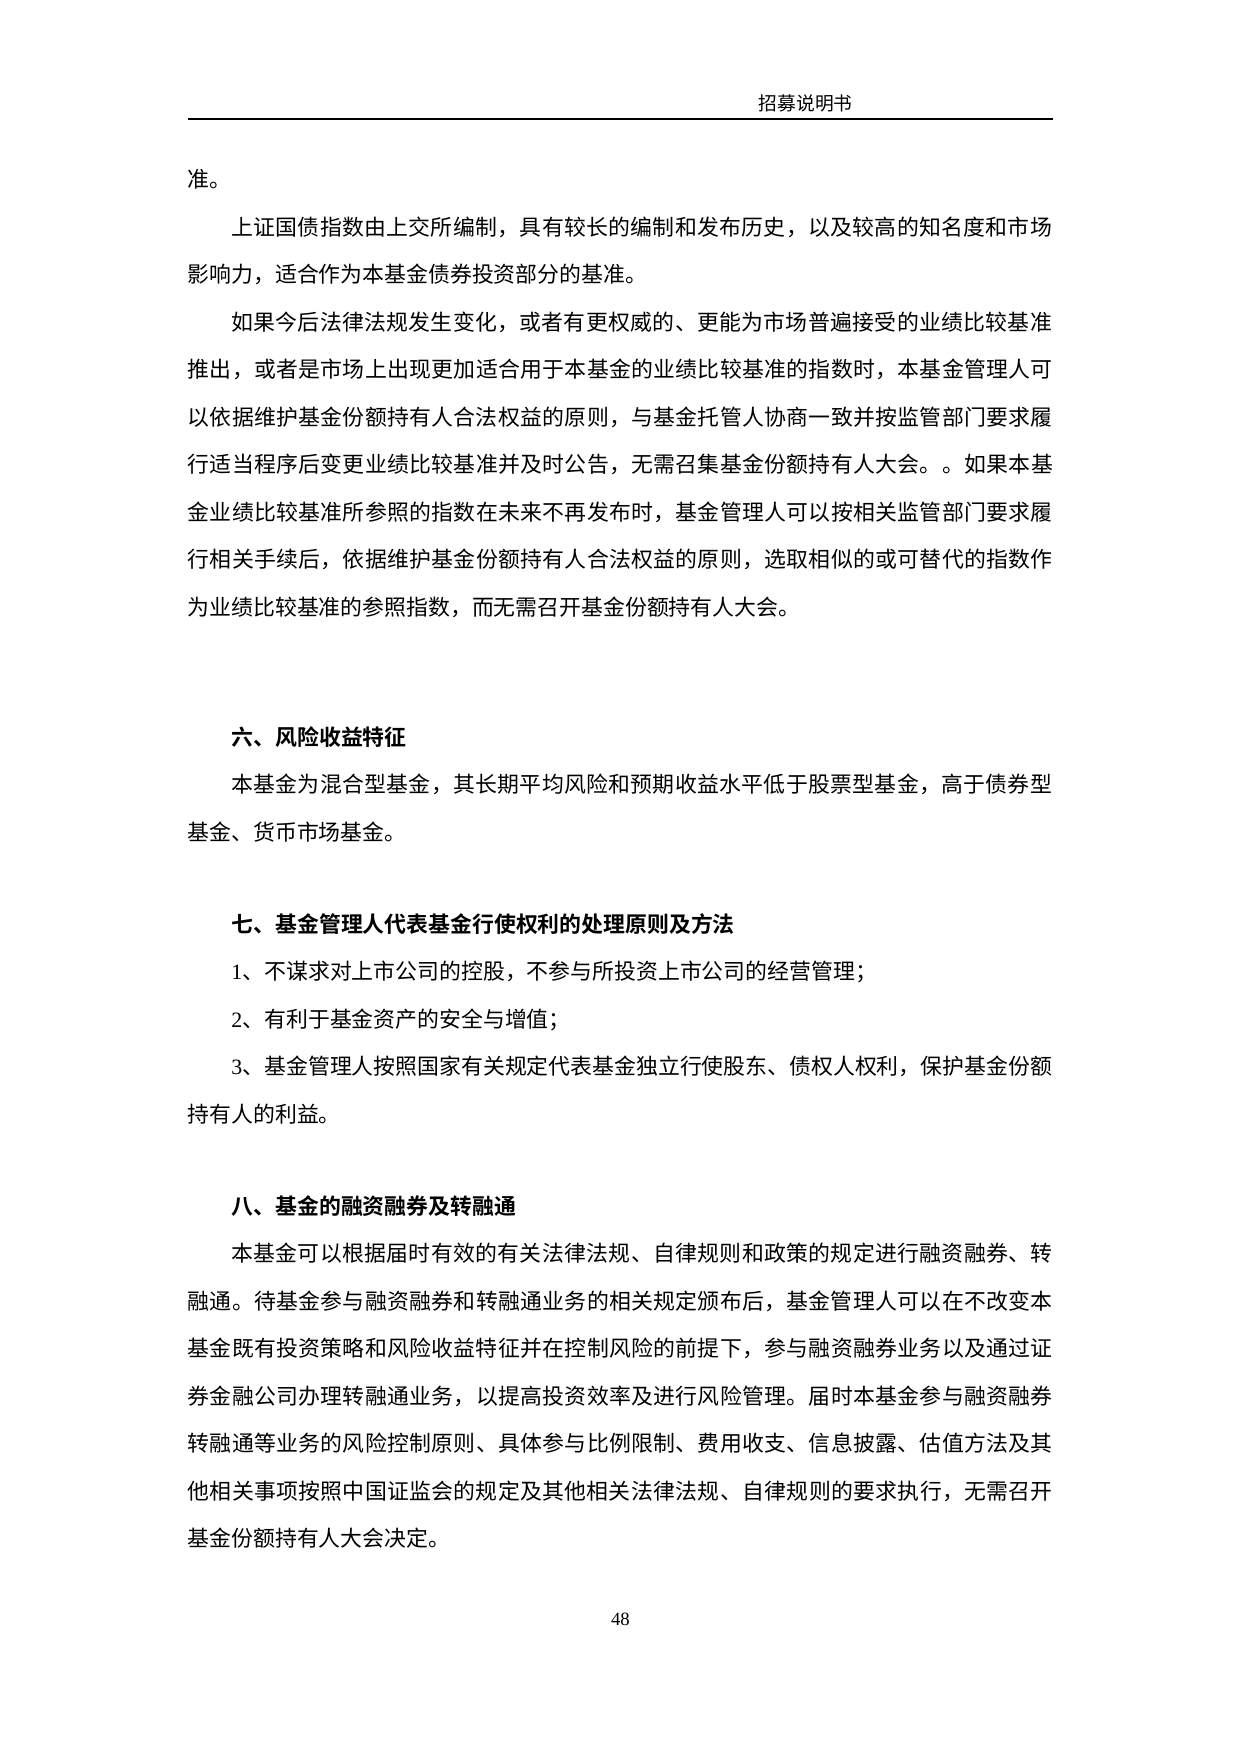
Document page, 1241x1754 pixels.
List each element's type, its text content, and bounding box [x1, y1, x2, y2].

text 如果今后法律法规发生变化，或者有更权威的、更能为市场普遍接受的业绩比较基准推出，或者是市场上出现更加适合用于本基金的业绩比较基准的指数时，本基金管理人可以依据维护基金份额持有人合法权益的原则，与基金托管人协商一致并按监管部门要求履行适当程序后变更业绩比较基准并及时公告，无需召集基金份额持有人大会。。如果本基金业绩比较基准所参照的指数在未来不再发布时，基金管理人可以按相关监管部门要求履行相关手续后，依据维护基金份额持有人合法权益的原则，选取相似的或可替代的指数作为业绩比较基准的参照指数，而无需召开基金份额持有人大会。 [187, 304, 1053, 621]
text 1、不谋求对上市公司的控股，不参与所投资上市公司的经营管理； [187, 954, 1053, 986]
text 七、基金管理人代表基金行使权利的处理原则及方法 [187, 907, 1053, 938]
text 本基金可以根据届时有效的有关法律法规、自律规则和政策的规定进行融资融券、转融通。待基金参与融资融券和转融通业务的相关规定颁布后，基金管理人可以在不改变本基金既有投资策略和风险收益特征并在控制风险的前提下，参与融资融券业务以及通过证券金融公司办理转融通业务，以提高投资效率及进行风险管理。届时本基金参与融资融券、转融通等业务的风险控制原则、具体参与比例限制、费用收支、信息披露、估值方法及其他相关事项按照中国证监会的规定及其他相关法律法规、自律规则的要求执行，无需召开基金份额持有人大会决定。 [187, 1236, 1053, 1553]
text 八、基金的融资融券及转融通 [187, 1189, 1053, 1221]
text 2、有利于基金资产的安全与增值； [187, 1002, 1053, 1033]
text 六、风险收益特征 [187, 719, 1053, 751]
text 3、基金管理人按照国家有关规定代表基金独立行使股东、债权人权利，保护基金份额持有人的利益。 [187, 1049, 1053, 1128]
text 上证国债指数由上交所编制，具有较长的编制和发布历史，以及较高的知名度和市场影响力，适合作为本基金债券投资部分的基准。 [187, 209, 1053, 289]
text 本基金为混合型基金，其长期平均风险和预期收益水平低于股票型基金，高于债券型基金、货币市场基金。 [187, 767, 1053, 846]
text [187, 162, 1053, 194]
